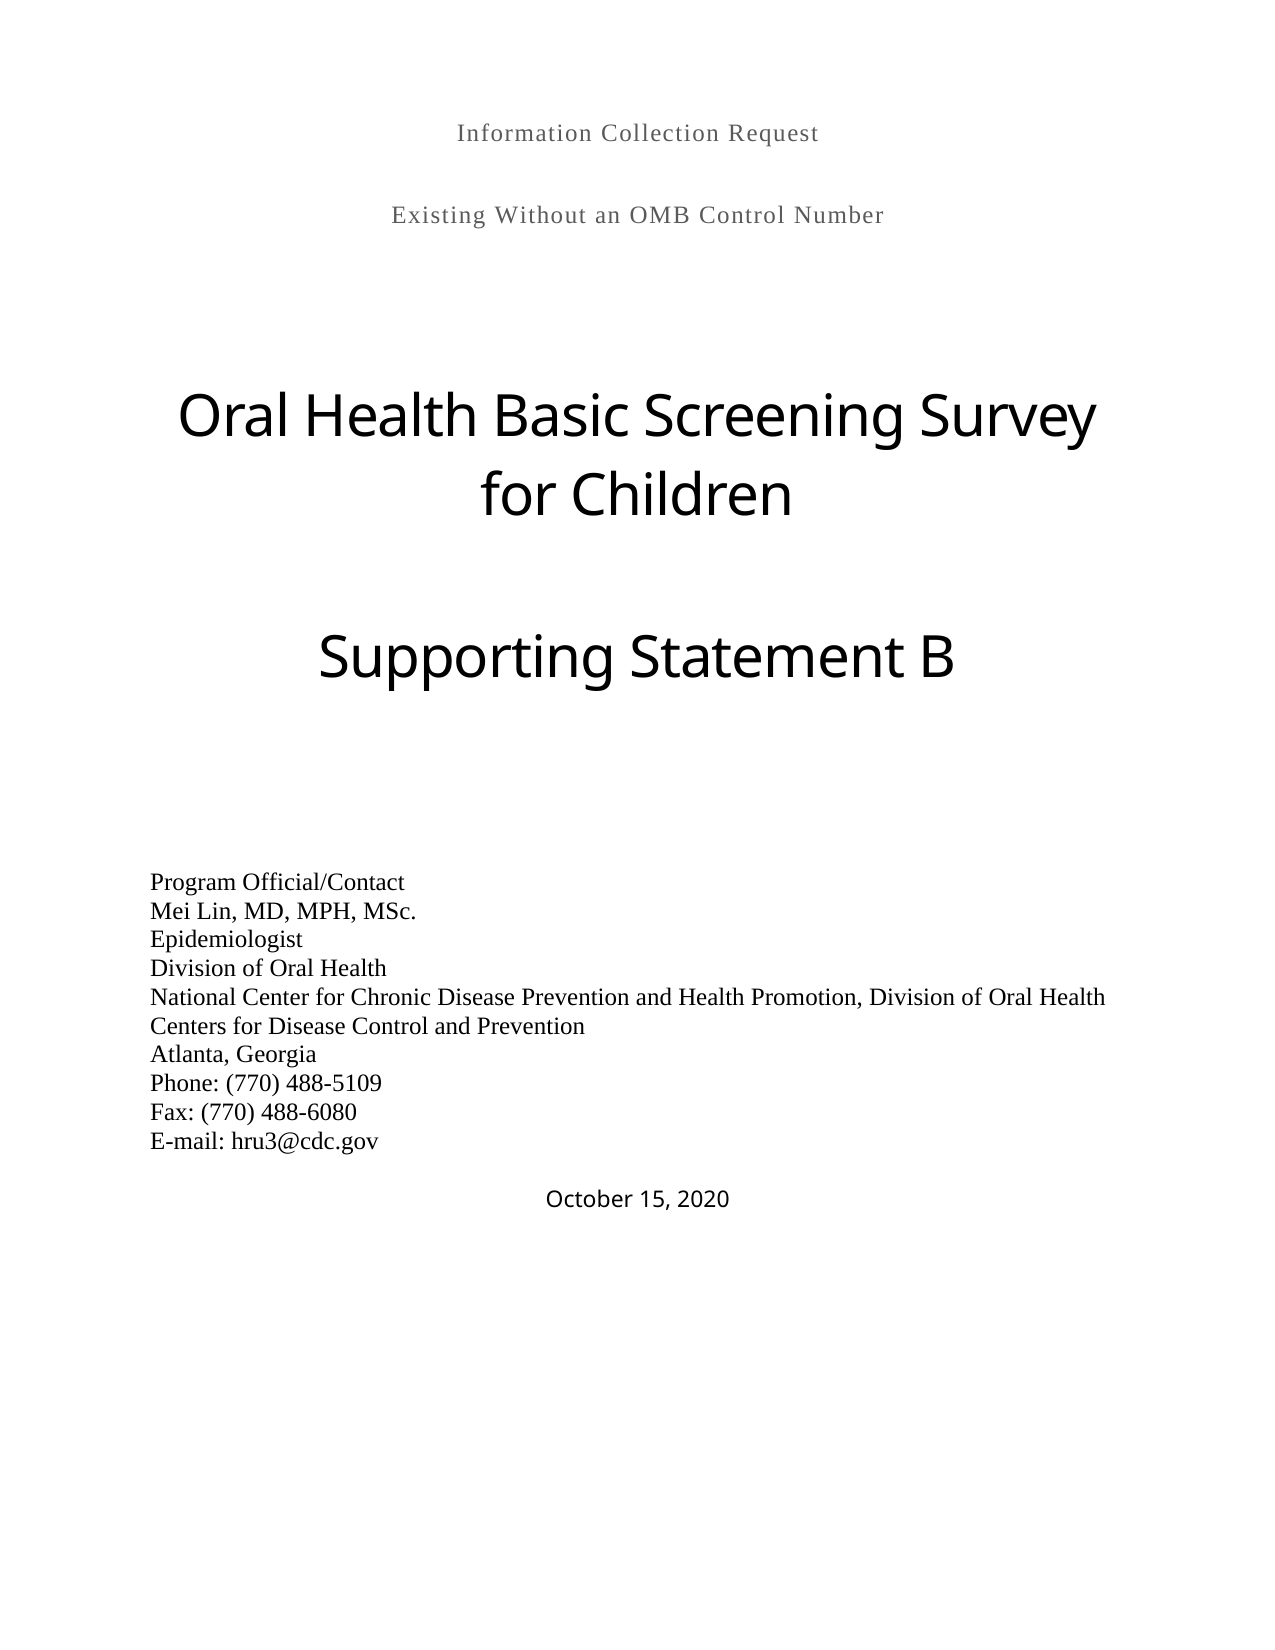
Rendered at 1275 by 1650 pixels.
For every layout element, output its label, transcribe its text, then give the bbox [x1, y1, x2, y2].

list Existing Without an OMB Control Number [150, 201, 1125, 229]
text Phone: (770) 488-5109 [150, 1068, 1125, 1097]
text Program Official/Contact [150, 867, 1125, 896]
text Division of Oral Health [150, 953, 1125, 982]
text National Center for Chronic Disease Prevention and Health Promotion, Division of Oral Health [150, 982, 1125, 1011]
text Mei Lin, MD, MPH, MSc. [150, 896, 1125, 924]
text E-mail: hru3@cdc.gov [150, 1126, 1125, 1154]
text Epidemiologist [150, 924, 1125, 953]
text Centers for Disease Control and Prevention [150, 1011, 1125, 1039]
text Supporting Statement B [150, 615, 1125, 694]
text Atlanta, Georgia [150, 1039, 1125, 1068]
list Information Collection Request [150, 118, 1125, 147]
text Oral Health Basic Screening Survey for Children [150, 373, 1125, 532]
text Fax: (770) 488-6080 [150, 1097, 1125, 1126]
